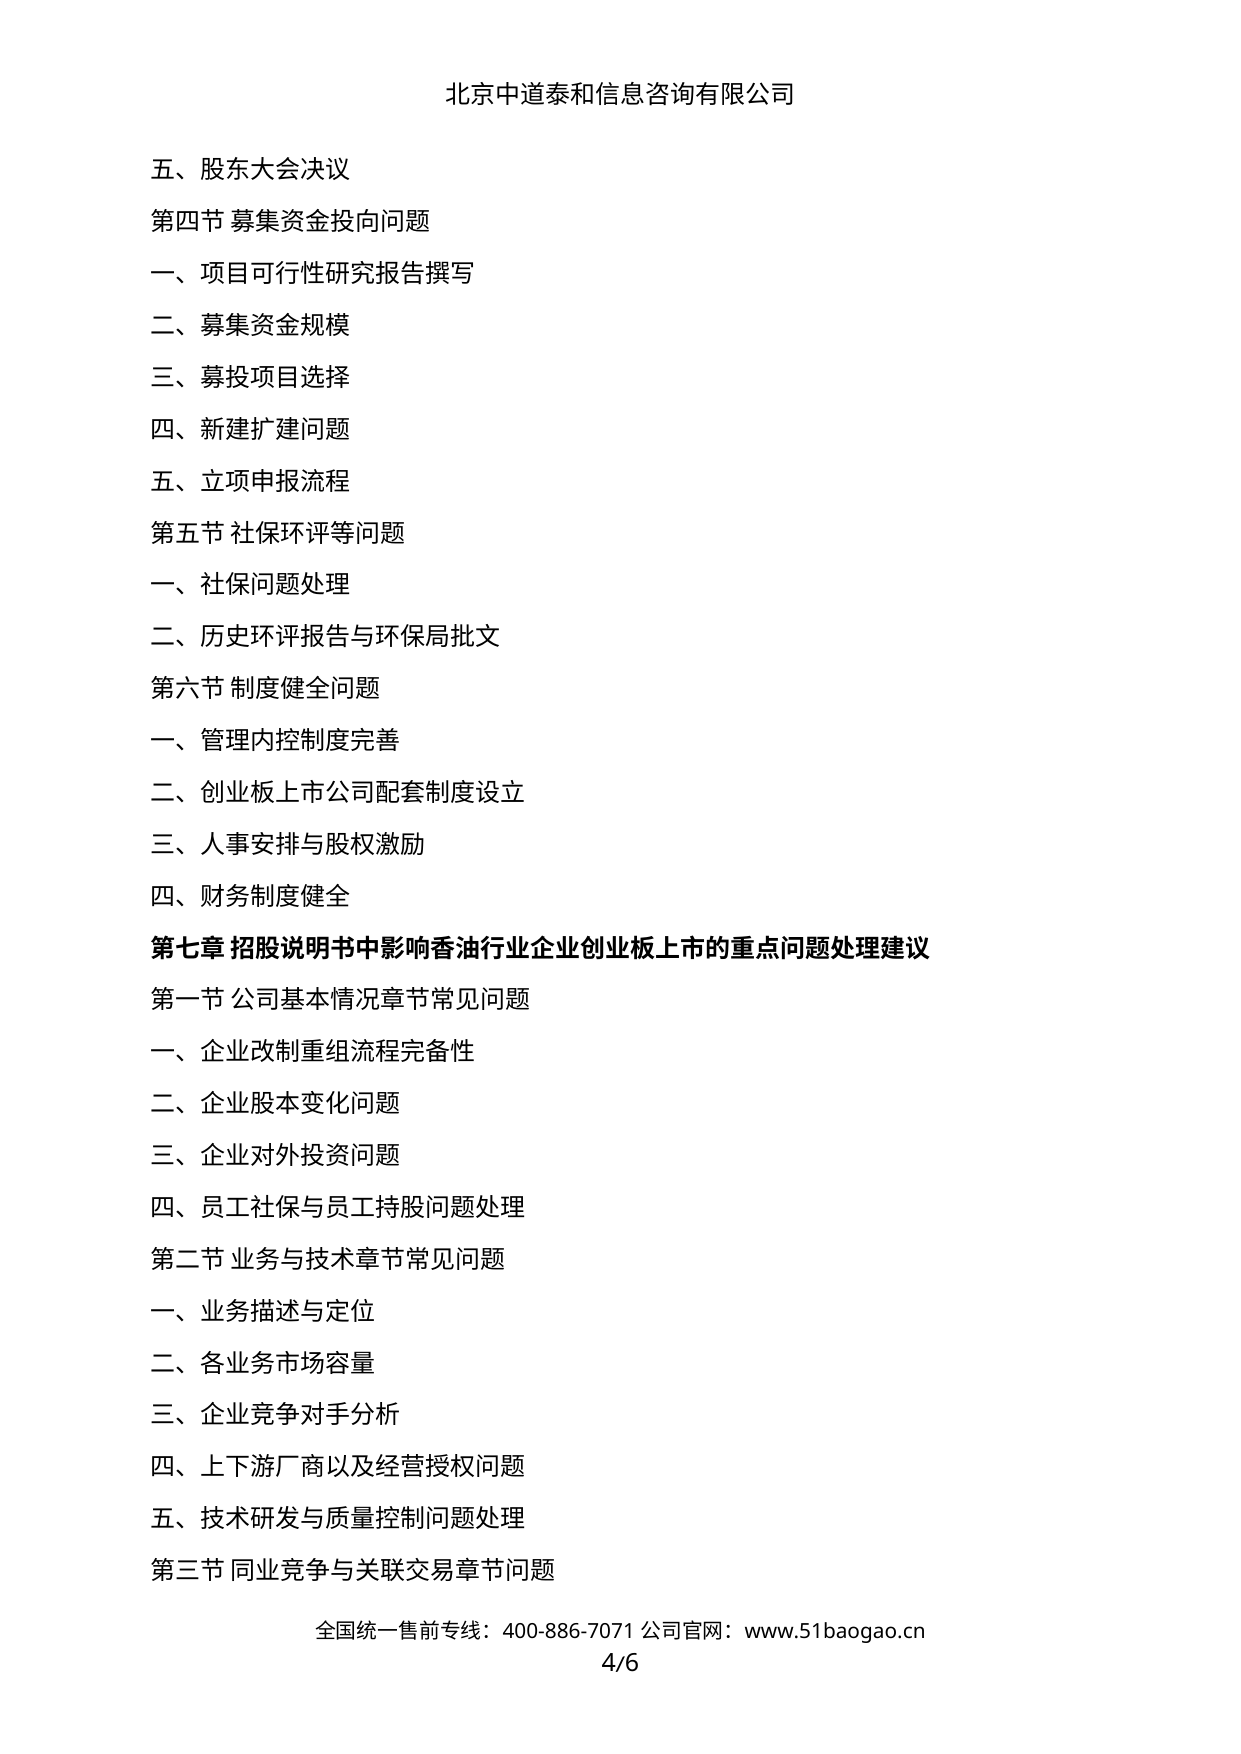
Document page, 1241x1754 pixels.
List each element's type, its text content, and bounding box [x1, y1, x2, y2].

text 一、业务描述与定位 [150, 1291, 1090, 1327]
text 第三节 同业竞争与关联交易章节问题 [150, 1551, 1090, 1587]
text 五、技术研发与质量控制问题处理 [150, 1499, 1090, 1535]
text 三、企业竞争对手分析 [150, 1395, 1090, 1431]
text 二、募集资金规模 [150, 306, 1090, 342]
text 第六节 制度健全问题 [150, 669, 1090, 705]
text 三、企业对外投资问题 [150, 1136, 1090, 1172]
text 一、社保问题处理 [150, 565, 1090, 601]
text 一、项目可行性研究报告撰写 [150, 254, 1090, 290]
text 四、员工社保与员工持股问题处理 [150, 1187, 1090, 1224]
text 第一节 公司基本情况章节常见问题 [150, 980, 1090, 1016]
text 四、上下游厂商以及经营授权问题 [150, 1447, 1090, 1483]
text 第二节 业务与技术章节常见问题 [150, 1239, 1090, 1276]
text 一、管理内控制度完善 [150, 721, 1090, 757]
text 一、企业改制重组流程完备性 [150, 1032, 1090, 1068]
text 四、财务制度健全 [150, 876, 1090, 912]
text 五、股东大会决议 [150, 150, 1090, 186]
text 第七章 招股说明书中影响香油行业企业创业板上市的重点问题处理建议 [150, 928, 1090, 964]
text 三、人事安排与股权激励 [150, 824, 1090, 861]
text 三、募投项目选择 [150, 357, 1090, 394]
text 二、创业板上市公司配套制度设立 [150, 772, 1090, 809]
text 五、立项申报流程 [150, 461, 1090, 497]
text 四、新建扩建问题 [150, 409, 1090, 446]
text 第四节 募集资金投向问题 [150, 202, 1090, 238]
text 第五节 社保环评等问题 [150, 513, 1090, 549]
text 二、各业务市场容量 [150, 1343, 1090, 1379]
text 二、企业股本变化问题 [150, 1084, 1090, 1120]
text 二、历史环评报告与环保局批文 [150, 617, 1090, 653]
